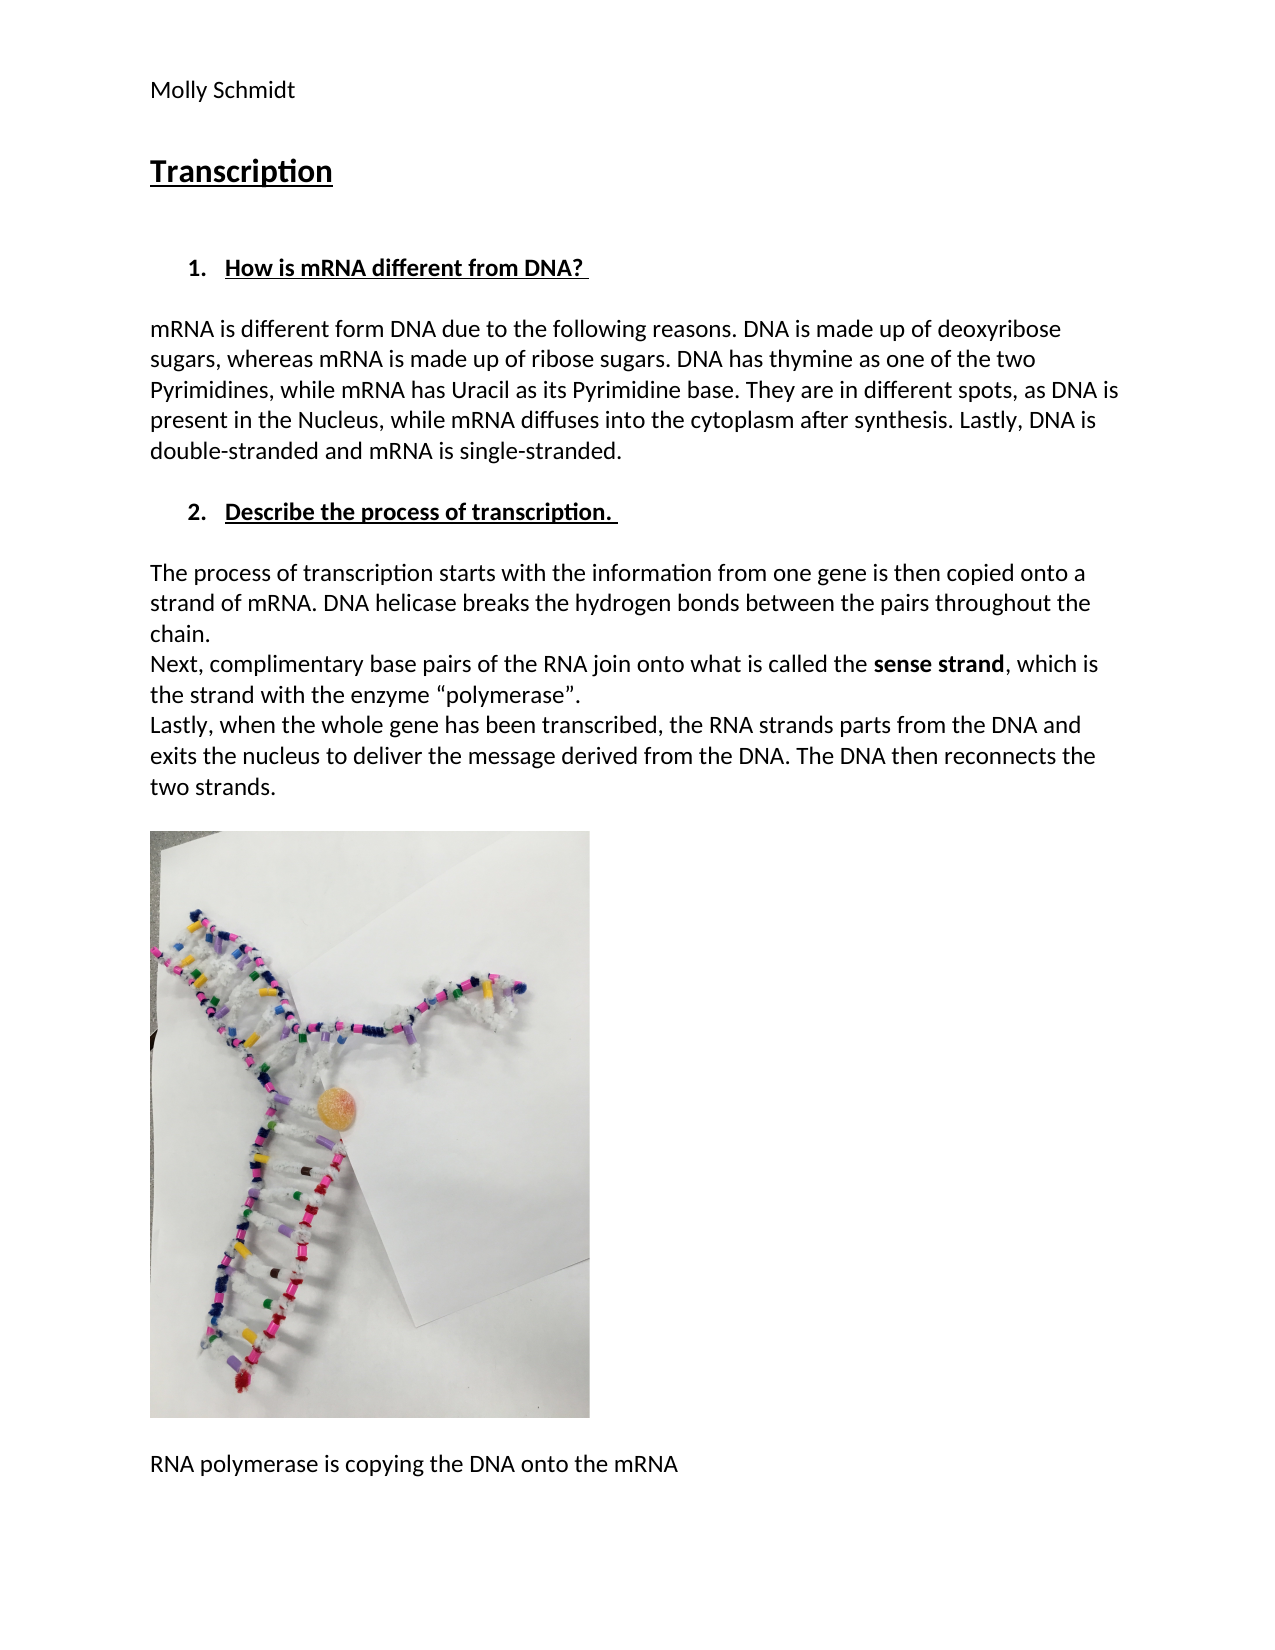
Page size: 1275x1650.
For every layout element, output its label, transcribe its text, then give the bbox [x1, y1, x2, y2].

text Next, complimentary base pairs of the RNA join onto what is called the sense strand, which is the strand with the enzyme “polymerase”. [150, 648, 1125, 709]
text mRNA is different form DNA due to the following reasons. DNA is made up of deoxyribose sugars, whereas mRNA is made up of ribose sugars. DNA has thymine as one of the two Pyrimidines, while mRNA has Uracil as its Pyrimidine base. They are in different spots, as DNA is present in the Nucleus, while mRNA diffuses into the cytoplasm after synthesis. Lastly, DNA is double-stranded and mRNA is single-stranded. [150, 313, 1125, 465]
text Transcription [150, 150, 1125, 191]
list Describe the process of transcription. [187, 496, 1125, 526]
text RNA polymerase is copying the DNA onto the mRNA [150, 1448, 1125, 1478]
list How is mRNA different from DNA? [187, 252, 1125, 282]
text Lastly, when the whole gene has been transcribed, the RNA strands parts from the DNA and exits the nucleus to deliver the message derived from the DNA. The DNA then reconnects the two strands. [150, 709, 1125, 801]
picture [150, 831, 590, 1418]
text The process of transcription starts with the information from one gene is then copied onto a strand of mRNA. DNA helicase breaks the hydrogen bonds between the pairs throughout the chain. [150, 557, 1125, 648]
